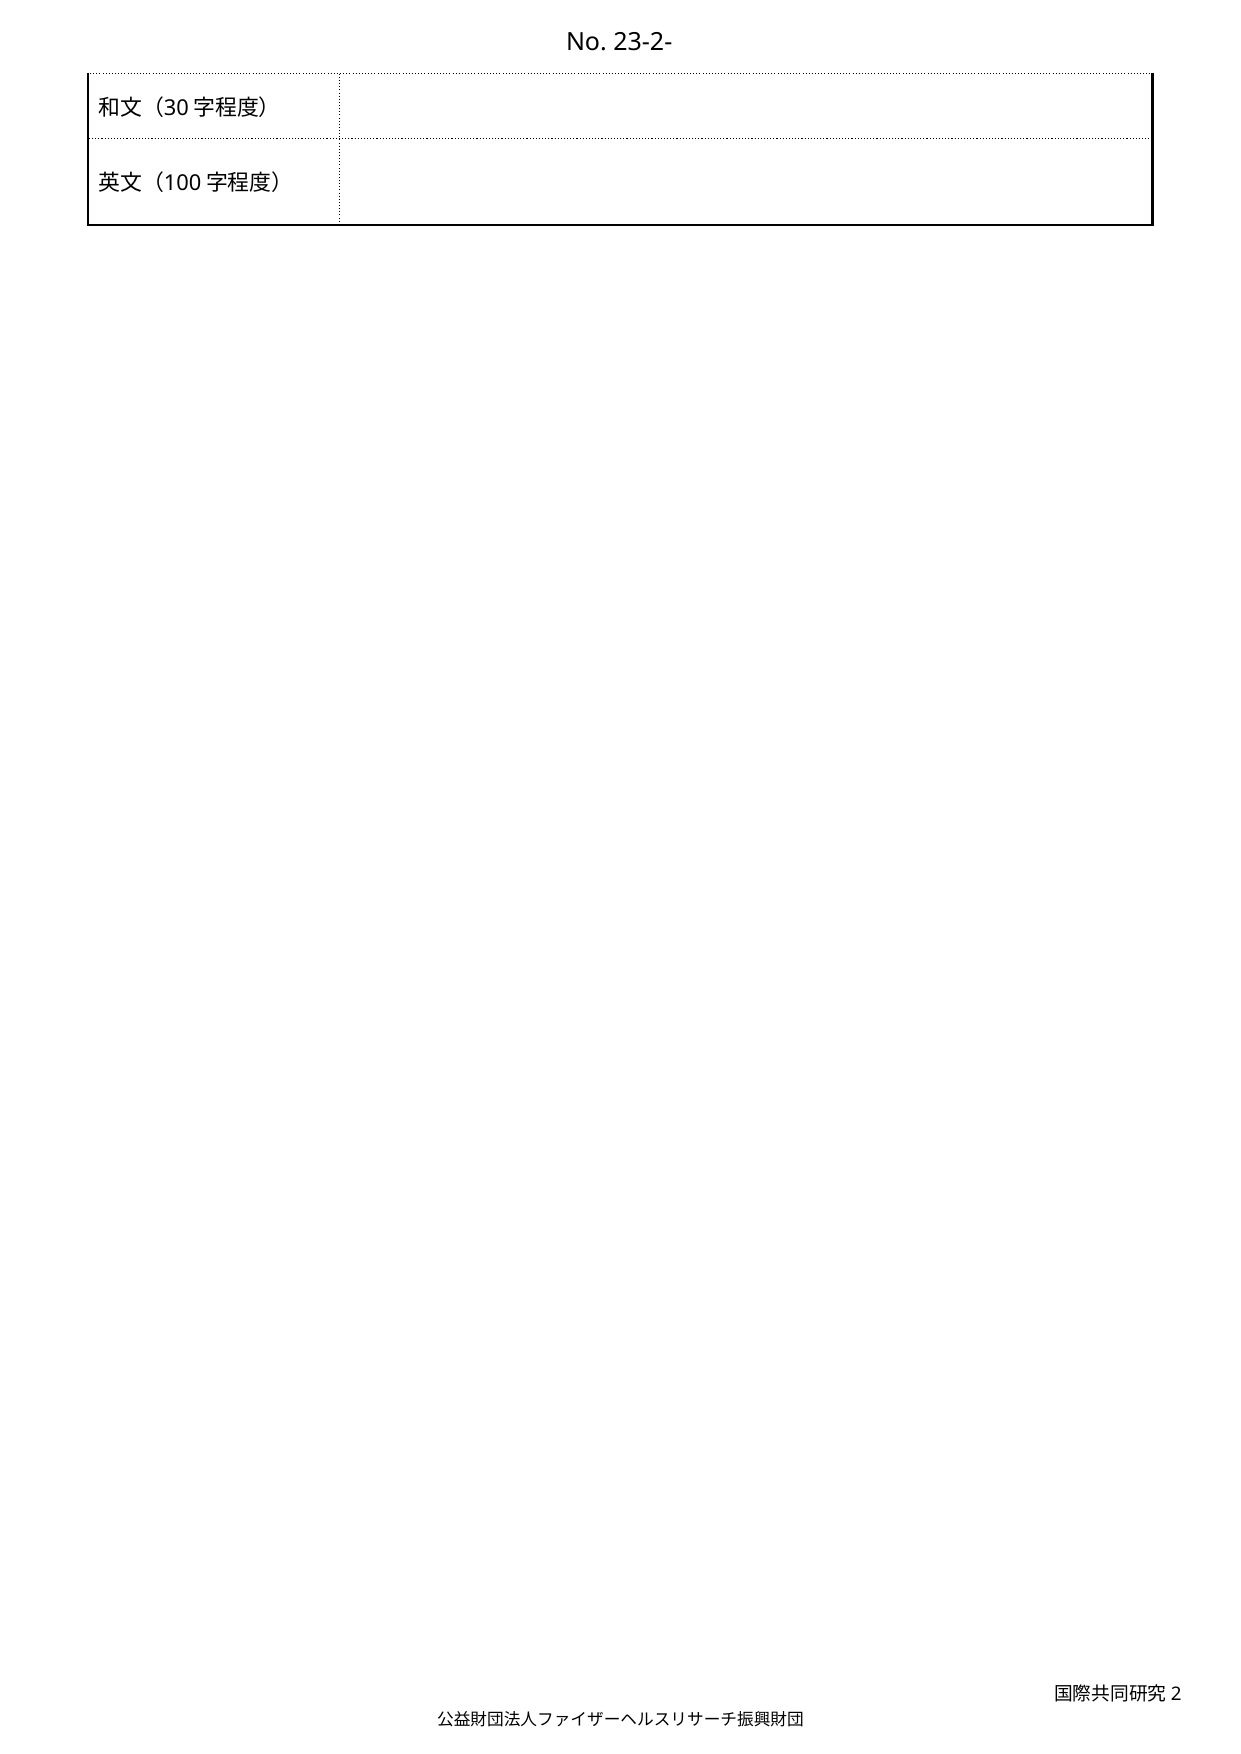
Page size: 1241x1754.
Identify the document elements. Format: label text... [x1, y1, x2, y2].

table_cell 英文（100字程度） [89, 138, 339, 223]
table_cell [340, 138, 1151, 223]
table_cell [340, 73, 1151, 138]
table_cell 和文（30字程度） [89, 73, 339, 138]
